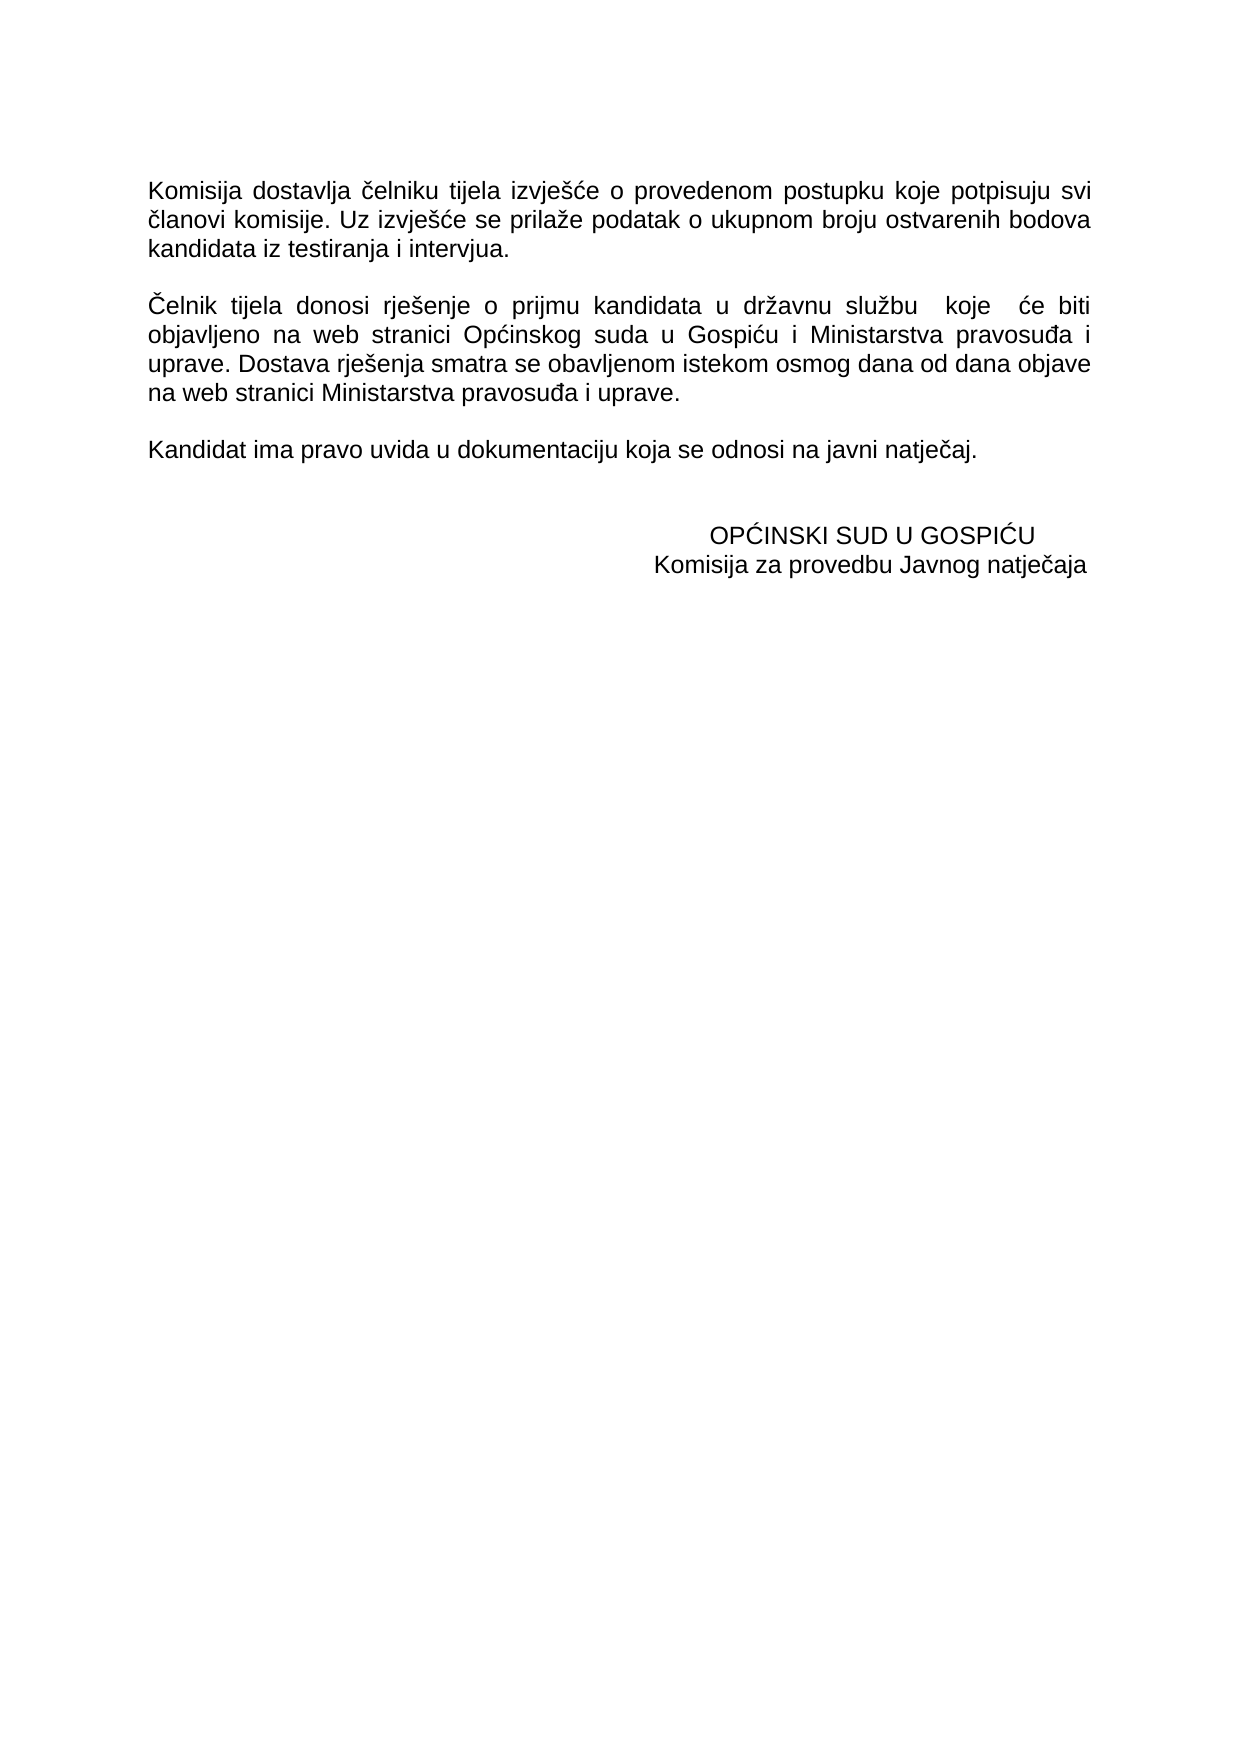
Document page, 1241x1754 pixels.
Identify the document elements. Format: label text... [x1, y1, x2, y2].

text Komisija dostavlja čelniku tijela izvješće o provedenom postupku koje potpisuju svi članovi komisije. Uz izvješće se prilaže podatak o ukupnom broju ostvarenih bodova kandidata iz testiranja i intervjua. [148, 176, 1093, 263]
text Komisija za provedbu Javnog natječaja [148, 550, 1093, 579]
text OPĆINSKI SUD U GOSPIĆU [148, 521, 1093, 550]
text Čelnik tijela donosi rješenje o prijmu kandidata u državnu službu koje će biti objavljeno na web stranici Općinskog suda u Gospiću i Ministarstva pravosuđa i uprave. Dostava rješenja smatra se obavljenom istekom osmog dana od dana objave na web stranici Ministarstva pravosuđa i uprave. [148, 291, 1093, 406]
text Kandidat ima pravo uvida u dokumentaciju koja se odnosi na javni natječaj. [148, 435, 1093, 464]
